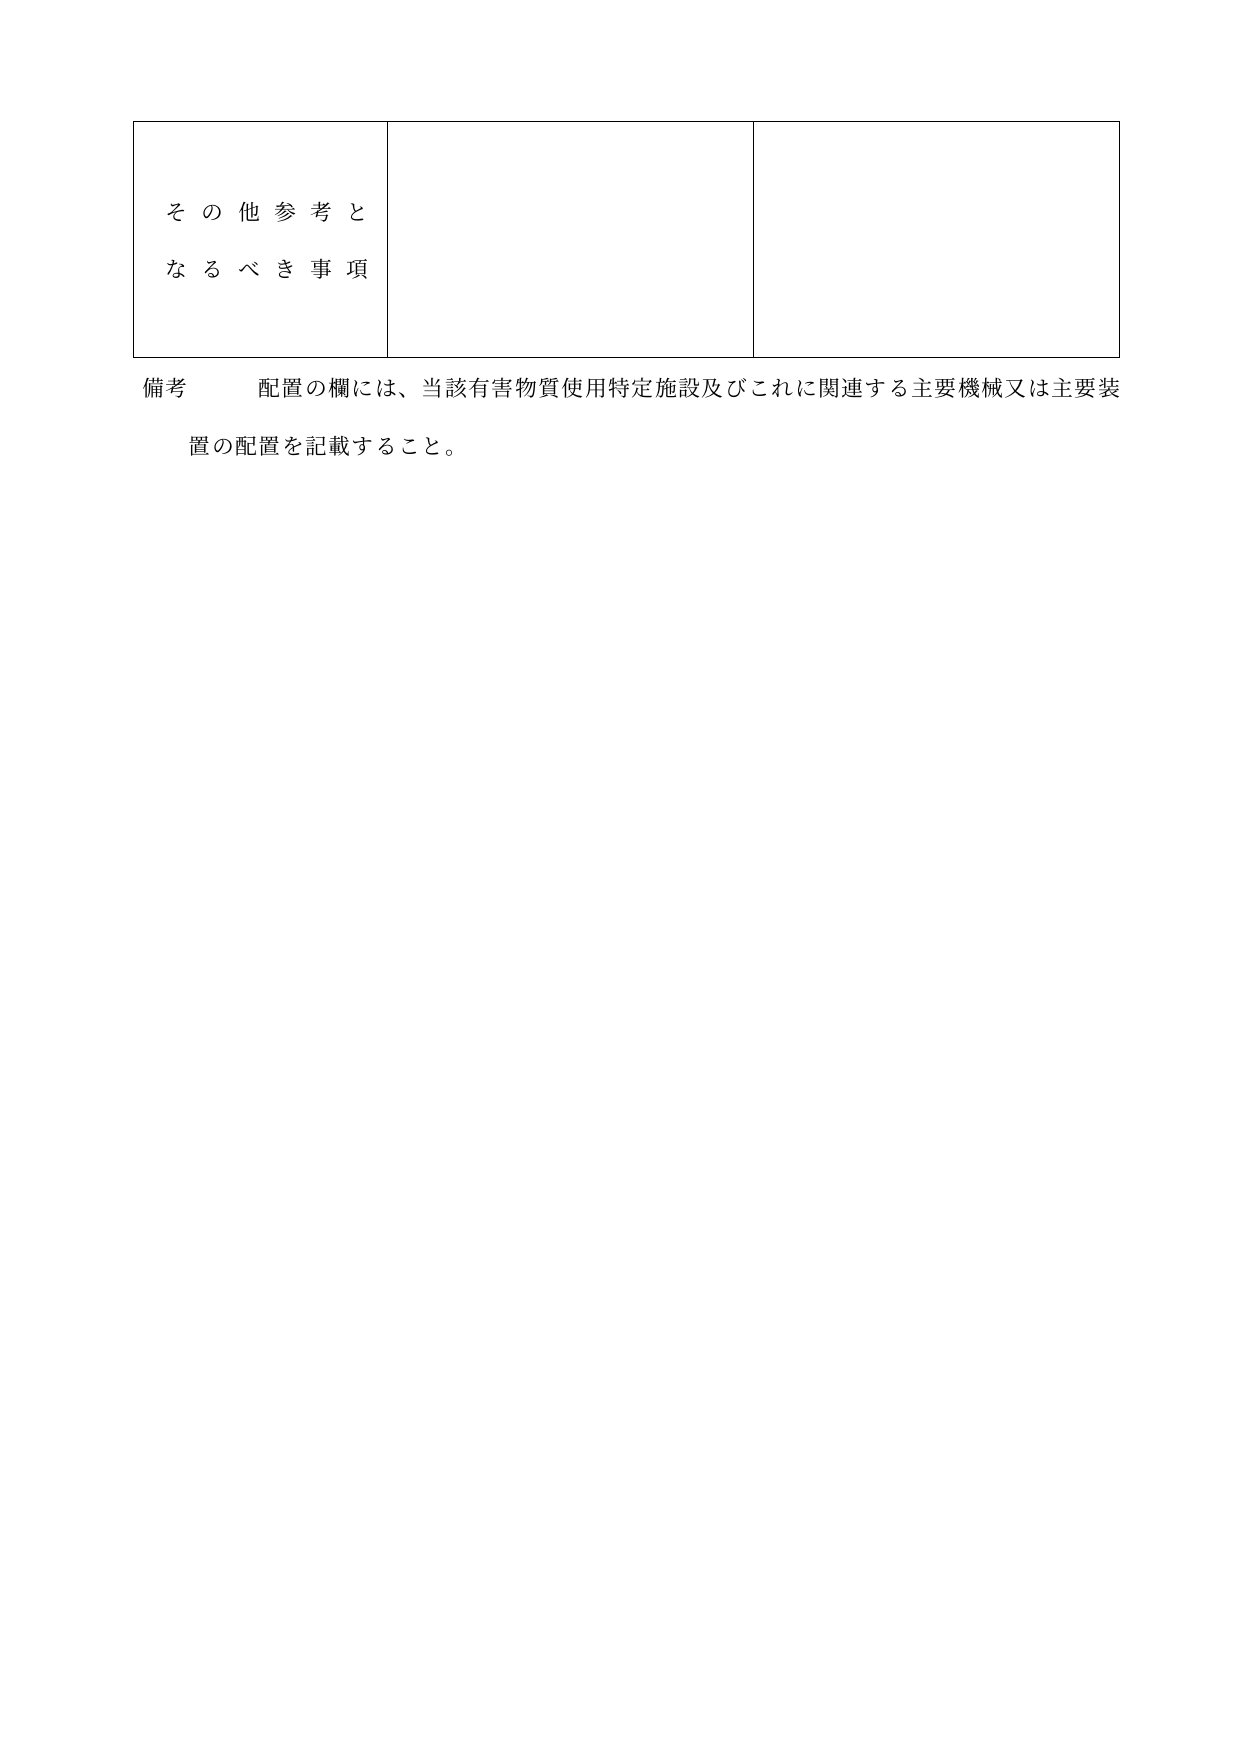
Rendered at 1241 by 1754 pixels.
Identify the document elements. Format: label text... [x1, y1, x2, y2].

text 備考 配置の欄には、当該有害物質使用特定施設及びこれに関連する主要機械又は主要装置の配置を記載すること。 [142, 358, 1122, 473]
table_cell [754, 122, 1119, 357]
table_cell その他参考と なるべき事項 [134, 122, 387, 357]
table_cell [388, 122, 753, 357]
